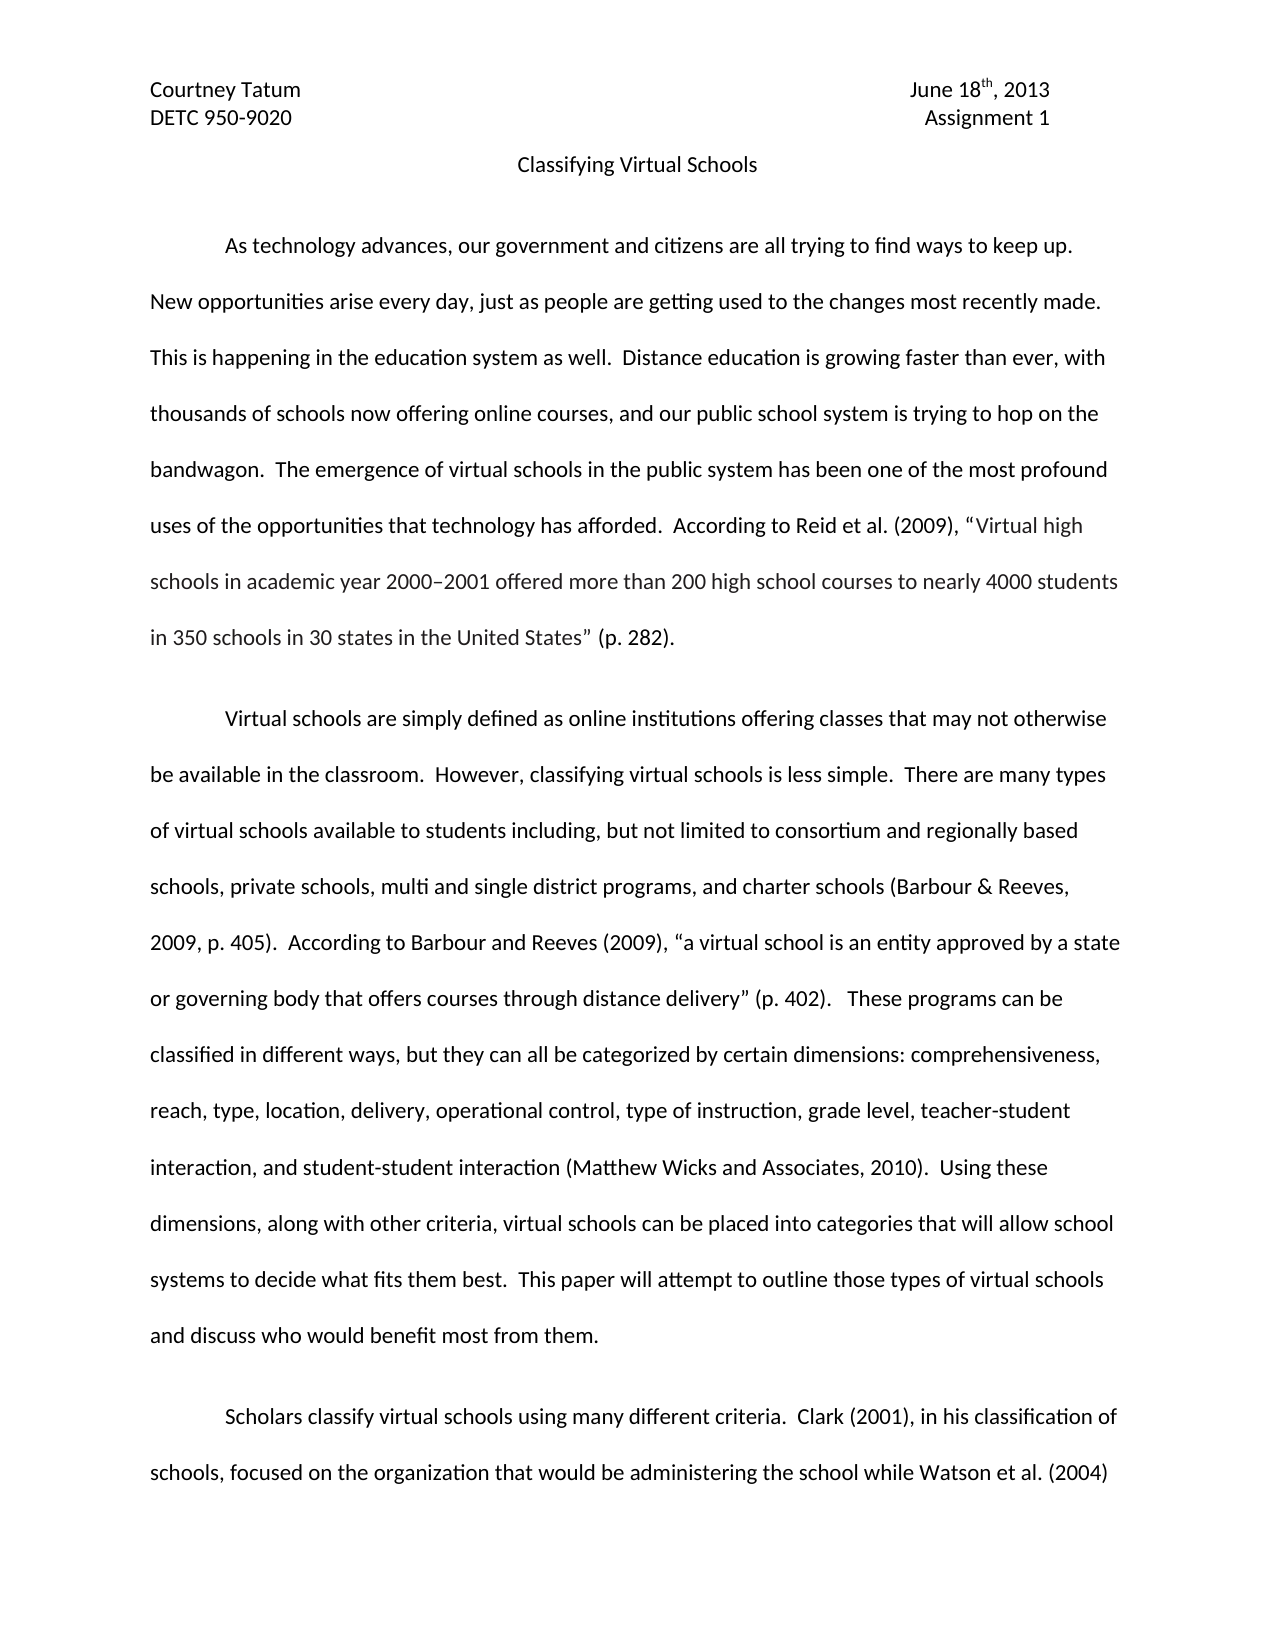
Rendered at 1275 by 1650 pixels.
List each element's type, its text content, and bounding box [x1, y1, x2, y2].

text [150, 1402, 1125, 1486]
text Classifying Virtual Schools [150, 150, 1125, 178]
text Virtual schools are simply defined as online institutions offering classes that may not otherwise be available in the classroom. However, classifying virtual schools is less simple. There are many types of virtual schools available to students including, but not limited to consortium and regionally based schools, private schools, multi and single district programs, and charter schools (Barbour & Reeves, 2009, p. 405). According to Barbour and Reeves (2009), “a virtual school is an entity approved by a state or governing body that offers courses through distance delivery” (p. 402). These programs can be classified in different ways, but they can all be categorized by certain dimensions: comprehensiveness, reach, type, location, delivery, operational control, type of instruction, grade level, teacher-student interaction, and student-student interaction (Matthew Wicks and Associates, 2010). Using these dimensions, along with other criteria, virtual schools can be placed into categories that will allow school systems to decide what fits them best. This paper will attempt to outline those types of virtual schools and discuss who would benefit most from them. [150, 704, 1125, 1349]
text As technology advances, our government and citizens are all trying to find ways to keep up. New opportunities arise every day, just as people are getting used to the changes most recently made. This is happening in the education system as well. Distance education is growing faster than ever, with thousands of schools now offering online courses, and our public school system is trying to hop on the bandwagon. The emergence of virtual schools in the public system has been one of the most profound uses of the opportunities that technology has afforded. According to Reid et al. (2009), “Virtual high schools in academic year 2000–2001 offered more than 200 high school courses to nearly 4000 students in 350 schools in 30 states in the United States” (p. 282). [150, 231, 1125, 651]
